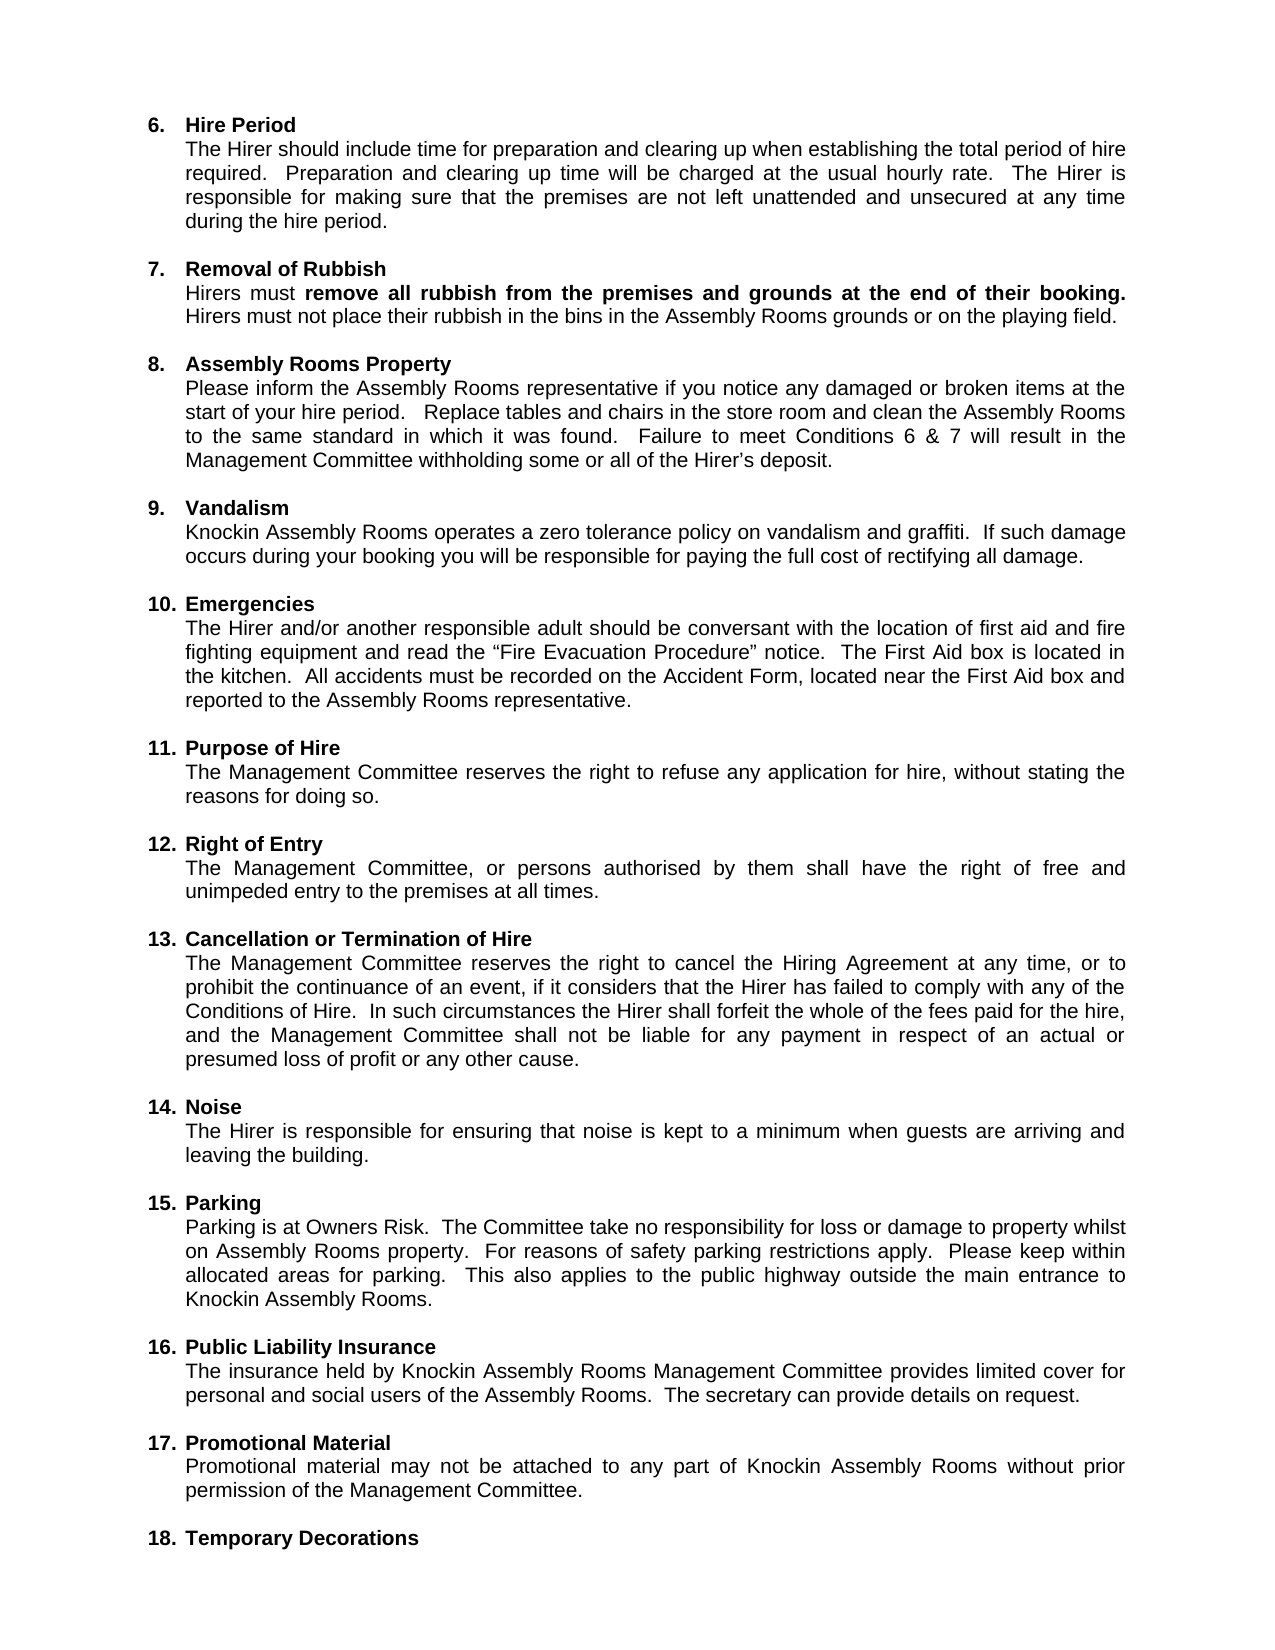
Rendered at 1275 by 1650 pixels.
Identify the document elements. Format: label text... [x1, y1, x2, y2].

list Removal of Rubbish [148, 256, 1127, 280]
list Assembly Rooms Property [148, 352, 1127, 376]
text The Management Committee, or persons authorised by them shall have the right of free and unimpeded entry to the premises at all times. [185, 855, 1127, 903]
list Temporary Decorations [148, 1526, 1127, 1550]
list Right of Entry [148, 831, 1127, 855]
list Noise [148, 1095, 1127, 1119]
text The Hirer is responsible for ensuring that noise is kept to a minimum when guests are arriving and leaving the building. [185, 1119, 1127, 1167]
list Parking [148, 1191, 1127, 1215]
text Promotional material may not be attached to any part of Knockin Assembly Rooms without prior permission of the Management Committee. [185, 1454, 1127, 1502]
list Cancellation or Termination of Hire [148, 927, 1127, 951]
text The Hirer and/or another responsible adult should be conversant with the location of first aid and fire fighting equipment and read the “Fire Evacuation Procedure” notice. The First Aid box is located in the kitchen. All accidents must be recorded on the Accident Form, located near the First Aid box and reported to the Assembly Rooms representative. [185, 616, 1127, 712]
text The Management Committee reserves the right to refuse any application for hire, without stating the reasons for doing so. [185, 759, 1127, 807]
text The Hirer should include time for preparation and clearing up when establishing the total period of hire required. Preparation and clearing up time will be charged at the usual hourly rate. The Hirer is responsible for making sure that the premises are not left unattended and unsecured at any time during the hire period. [185, 137, 1127, 232]
list Vandalism [148, 496, 1127, 520]
list Purpose of Hire [148, 736, 1127, 759]
text Hirers must remove all rubbish from the premises and grounds at the end of their booking. Hirers must not place their rubbish in the bins in the Assembly Rooms grounds or on the playing field. [185, 280, 1127, 328]
text Parking is at Owners Risk. The Committee take no responsibility for loss or damage to property whilst on Assembly Rooms property. For reasons of safety parking restrictions apply. Please keep within allocated areas for parking. This also applies to the public highway outside the main entrance to Knockin Assembly Rooms. [185, 1215, 1127, 1311]
list Promotional Material [148, 1430, 1127, 1454]
list Public Liability Insurance [148, 1334, 1127, 1358]
text The Management Committee reserves the right to cancel the Hiring Agreement at any time, or to prohibit the continuance of an event, if it considers that the Hirer has failed to comply with any of the Conditions of Hire. In such circumstances the Hirer shall forfeit the whole of the fees paid for the hire, and the Management Committee shall not be liable for any payment in respect of an actual or presumed loss of profit or any other cause. [185, 951, 1127, 1071]
text Knockin Assembly Rooms operates a zero tolerance policy on vandalism and graffiti. If such damage occurs during your booking you will be responsible for paying the full cost of rectifying all damage. [185, 520, 1127, 568]
list Emergencies [148, 592, 1127, 616]
text Please inform the Assembly Rooms representative if you notice any damaged or broken items at the start of your hire period. Replace tables and chairs in the store room and clean the Assembly Rooms to the same standard in which it was found. Failure to meet Conditions 6 & 7 will result in the Management Committee withholding some or all of the Hirer’s deposit. [185, 376, 1127, 472]
text The insurance held by Knockin Assembly Rooms Management Committee provides limited cover for personal and social users of the Assembly Rooms. The secretary can provide details on request. [185, 1358, 1127, 1406]
list Hire Period [148, 113, 1127, 137]
